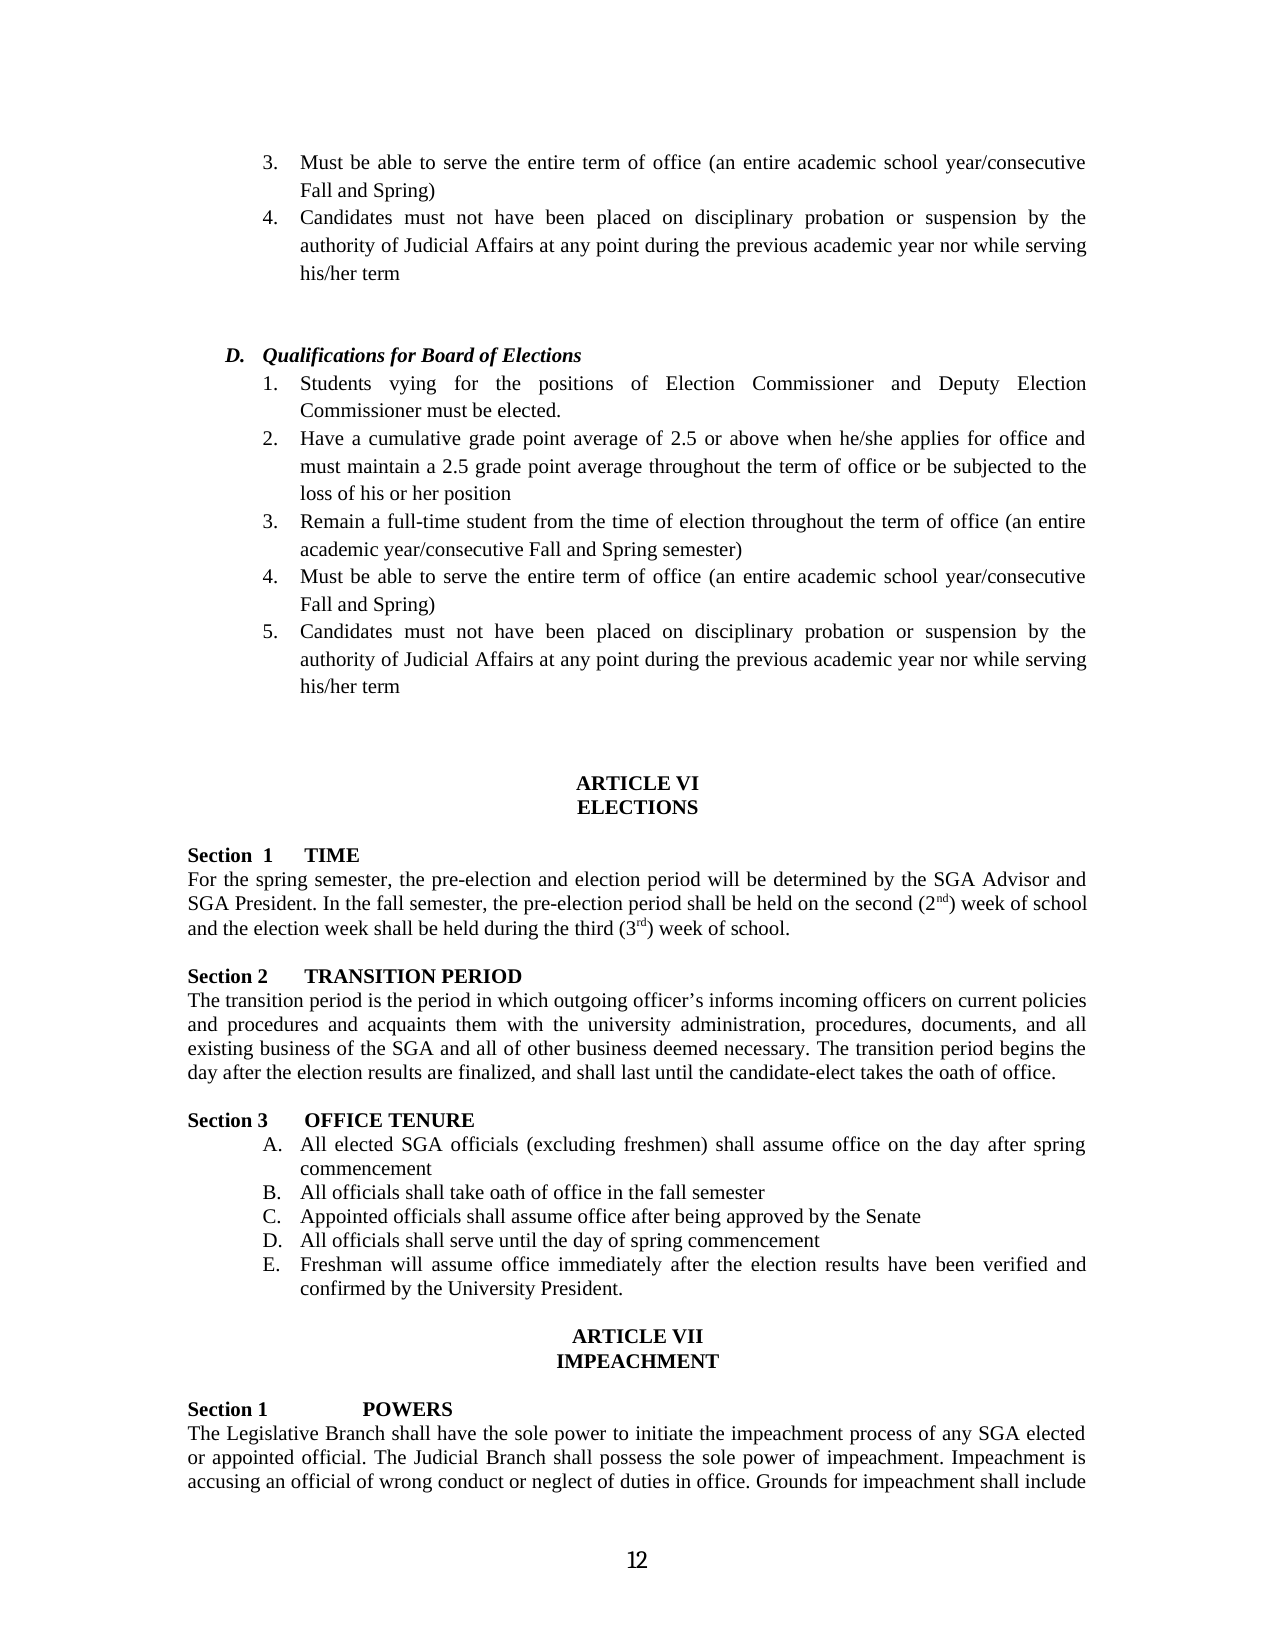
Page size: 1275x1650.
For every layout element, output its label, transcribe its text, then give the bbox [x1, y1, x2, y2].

text Section 3 OFFICE TENURE [187, 1108, 1087, 1132]
list Appointed officials shall assume office after being approved by the Senate [262, 1204, 1087, 1228]
text For the spring semester, the pre-election and election period will be determined by the SGA Advisor and SGA President. In the fall semester, the pre-election period shall be held on the second (2nd) week of school and the election week shall be held during the third (3rd) week of school. [187, 867, 1087, 939]
text Section 2 TRANSITION PERIOD [187, 963, 1087, 988]
text ARTICLE VI [187, 771, 1087, 795]
list All officials shall serve until the day of spring commencement [262, 1228, 1087, 1252]
list Must be able to serve the entire term of office (an entire academic school year/consecutive Fall and Spring) [262, 564, 1087, 616]
text The transition period is the period in which outgoing officer’s informs incoming officers on current policies and procedures and acquaints them with the university administration, procedures, documents, and all existing business of the SGA and all of other business deemed necessary. The transition period begins the day after the election results are finalized, and shall last until the candidate-elect takes the oath of office. [187, 988, 1087, 1084]
list Must be able to serve the entire term of office (an entire academic school year/consecutive Fall and Spring) [262, 150, 1087, 202]
text IMPEACHMENT [187, 1348, 1087, 1373]
text Section 1 TIME [187, 843, 1087, 867]
text Section 1 POWERS [187, 1397, 1087, 1421]
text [187, 1421, 1087, 1493]
list Candidates must not have been placed on disciplinary probation or suspension by the authority of Judicial Affairs at any point during the previous academic year nor while serving his/her term [262, 619, 1087, 698]
list Students vying for the positions of Election Commissioner and Deputy Election Commissioner must be elected. [262, 371, 1087, 422]
text ELECTIONS [187, 795, 1087, 819]
list All officials shall take oath of office in the fall semester [262, 1180, 1087, 1204]
list Freshman will assume office immediately after the election results have been verified and confirmed by the University President. [262, 1252, 1087, 1300]
list All elected SGA officials (excluding freshmen) shall assume office on the day after spring commencement [262, 1132, 1087, 1180]
text ARTICLE VII [187, 1324, 1087, 1348]
list Candidates must not have been placed on disciplinary probation or suspension by the authority of Judicial Affairs at any point during the previous academic year nor while serving his/her term [262, 205, 1087, 284]
list Remain a full-time student from the time of election throughout the term of office (an entire academic year/consecutive Fall and Spring semester) [262, 509, 1087, 561]
list Qualifications for Board of Elections [225, 343, 1087, 367]
